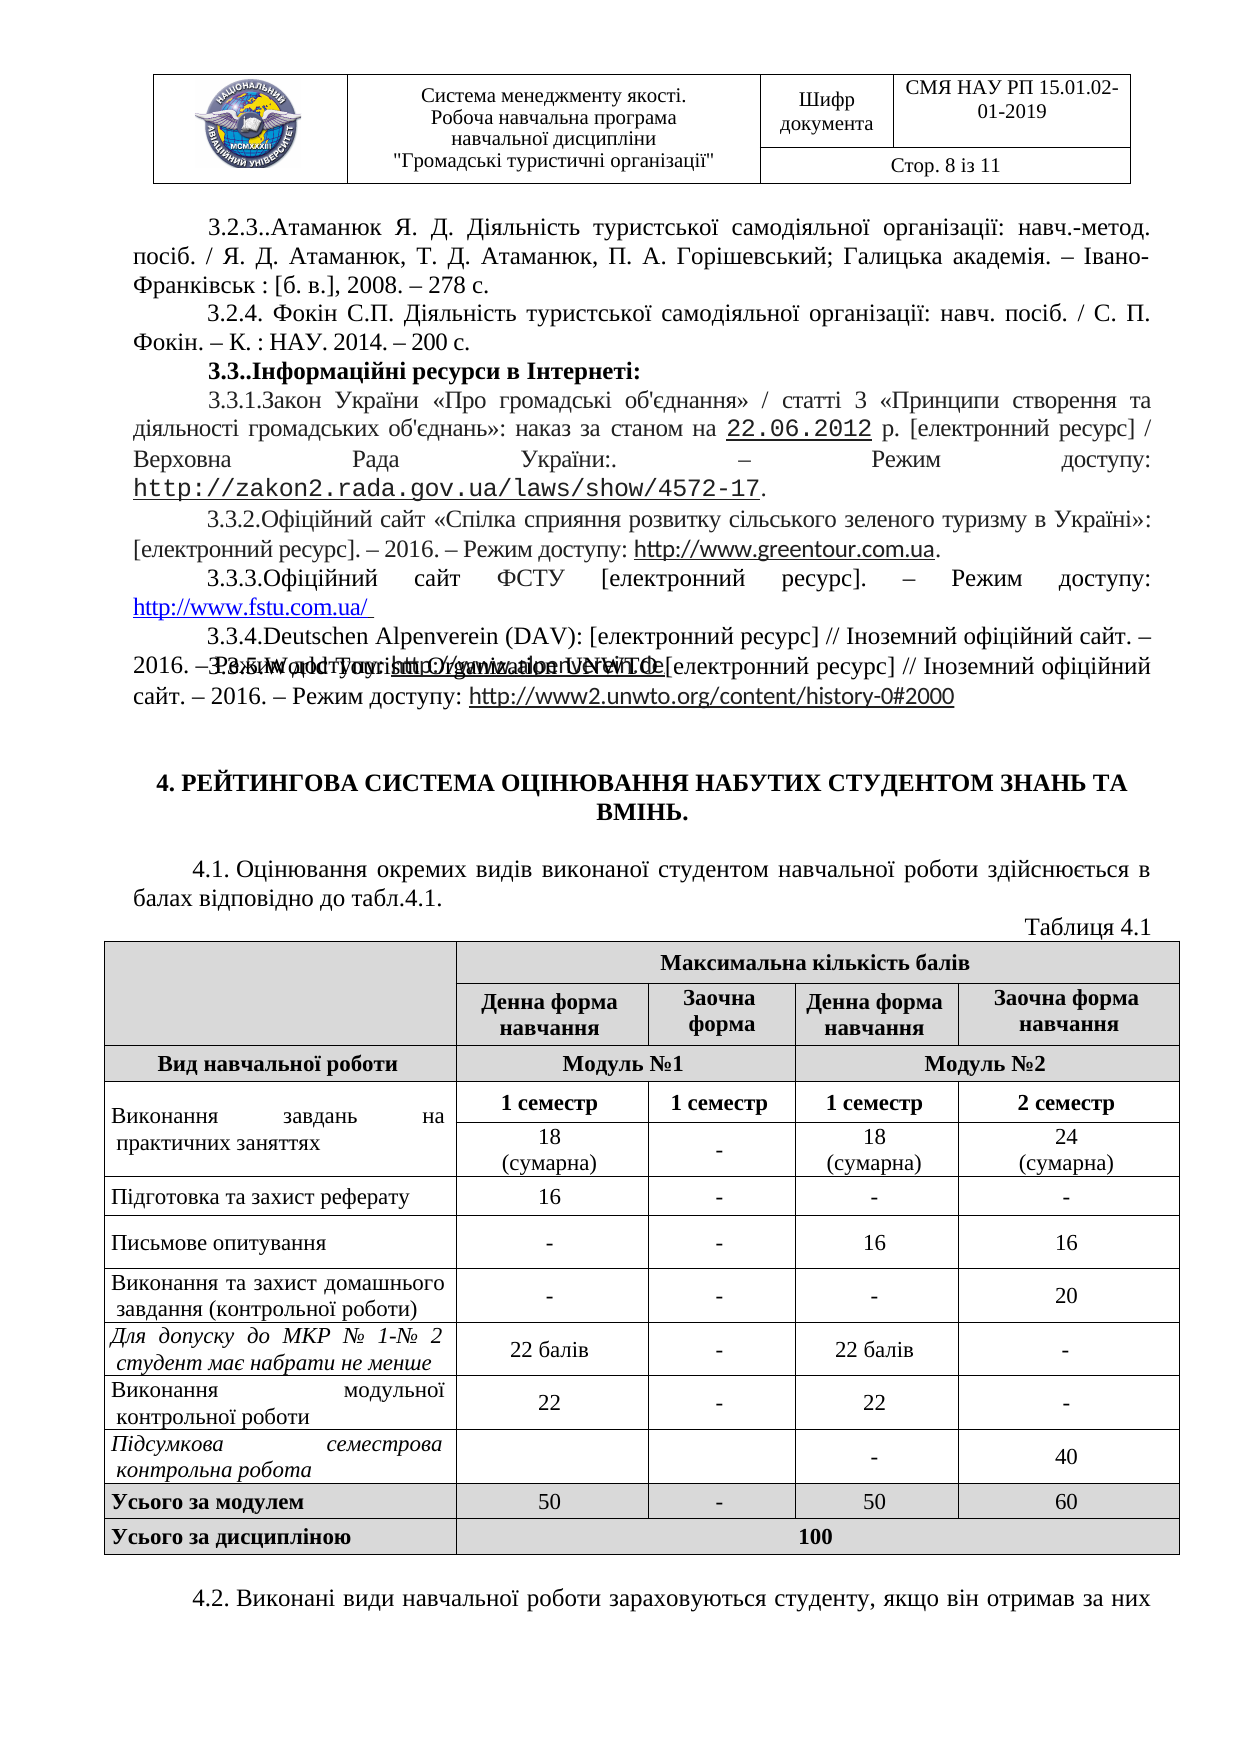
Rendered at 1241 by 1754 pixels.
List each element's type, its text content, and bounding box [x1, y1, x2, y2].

table_cell 100 [457, 1519, 1179, 1554]
table_cell - [796, 1269, 958, 1322]
text 4.2. Виконані види навчальної роботи зараховуються студенту, якщо він отримав за них позитивну рейтингову оцінку (табл. 4.2). [133, 1583, 1152, 1612]
table_cell Вид навчальної роботи [105, 1046, 456, 1081]
table_cell 1 семестр [649, 1082, 795, 1122]
table_cell Виконання та захист домашнього завдання (контрольної роботи) [105, 1269, 456, 1322]
table_cell Усього за модулем [105, 1484, 456, 1518]
table_cell Денна форма навчання [457, 984, 648, 1045]
list 3.3.4.Deutschen Alpenverein (DAV): [електронний ресурс] // Іноземний офіційний сайт. – 2016. – Режим доступу: http://www.alpenverein.de/der-dav/geschichte-des-dav_aid_12067.html. [133, 621, 1152, 651]
table_cell - [649, 1269, 795, 1322]
table_cell Модуль №2 [796, 1046, 1179, 1081]
text 3.3..Інформаційні ресурси в Інтернеті: [133, 356, 1152, 385]
table_cell Підготовка та захист реферату [105, 1177, 456, 1215]
table_cell 22 балів [457, 1323, 648, 1375]
text 4. РЕЙТИНГОВА СИСТЕМА ОЦІНЮВАННЯ НАБУТИХ СТУДЕНТОМ ЗНАНЬ ТА ВМІНЬ. [133, 768, 1152, 826]
table_cell - [959, 1323, 1179, 1375]
text 3.2.4. Фокін С.П. Діяльність туристської самодіяльної організації: навч. посіб. / С. П. Фокін. – К. : НАУ. 2014. – 200 с. [133, 298, 1152, 356]
table_cell 2 семестр [959, 1082, 1179, 1122]
list 3.3.5.World Tourism Organization UNWTO [електронний ресурс] // Іноземний офіційний сайт. – 2016. – Режим доступу: http://www2.unwto.org/content/history-0#2000 [133, 651, 1152, 711]
table_cell - [796, 1430, 958, 1483]
text Таблиця 4.1 [133, 912, 1152, 941]
table_cell - [649, 1177, 795, 1215]
table_cell - [796, 1177, 958, 1215]
table_cell - [649, 1484, 795, 1518]
table_cell Усього за дисципліною [105, 1519, 456, 1554]
text 4.1. Оцінювання окремих видів виконаної студентом навчальної роботи здійснюється в балах відповідно до табл.4.1. [133, 854, 1152, 912]
table_header Максимальна кількість балів [457, 942, 1179, 983]
table_cell 22 [796, 1376, 958, 1429]
table_cell 18 (сумарна) [457, 1123, 648, 1176]
table_cell Письмове опитування [105, 1216, 456, 1268]
table_cell 16 [959, 1216, 1179, 1268]
table_cell 20 [959, 1269, 1179, 1322]
table_cell Виконання завдань на практичних заняттях [105, 1082, 456, 1176]
table_cell - [649, 1216, 795, 1268]
table_cell 18 (сумарна) [796, 1123, 958, 1176]
list 3.3.2.Офіційний сайт «Спілка сприяння розвитку сільського зеленого туризму в Україні»: [електронний ресурс]. – 2016. – Режим доступу: http://www.greentour.com.ua. [133, 504, 1152, 563]
table_cell 22 балів [796, 1323, 958, 1375]
table_cell Виконання модульної контрольної роботи [105, 1376, 456, 1429]
table_cell Денна форма навчання [796, 984, 958, 1045]
table_cell Заочна форма навчання [649, 984, 795, 1045]
text 3.3.1.Закон України «Про громадські об'єднання» / статті 3 «Принципи створення та діяльності громадських об'єднань»: наказ за станом на 22.06.2012 р. [електронний ресурс] / Верховна Рада України:. – Режим доступу: http://zakon2.rada.gov.ua/laws/show/4572-17. [133, 385, 1152, 504]
table_cell - [457, 1216, 648, 1268]
table_cell 60 [959, 1484, 1179, 1518]
table_cell 40 [959, 1430, 1179, 1483]
table_cell Модуль №1 [457, 1046, 795, 1081]
table_cell 50 [796, 1484, 958, 1518]
table_cell 22 [457, 1376, 648, 1429]
picture [194, 77, 302, 168]
table_cell Підсумкова семестрова контрольна робота [105, 1430, 456, 1483]
table_cell [649, 1430, 795, 1483]
table_cell - [649, 1323, 795, 1375]
table_cell - [457, 1269, 648, 1322]
table_cell 50 [457, 1484, 648, 1518]
table_cell - [649, 1376, 795, 1429]
table_cell 24 (сумарна) [959, 1123, 1179, 1176]
text 3.2.3..Атаманюк Я. Д. Діяльність туристської самодіяльної організації: навч.-метод. посіб. / Я. Д. Атаманюк, Т. Д. Атаманюк, П. А. Горішевський; Галицька академія. – Івано-Франківськ : [б. в.], 2008. – 278 с. [133, 212, 1152, 298]
table_cell 1 семестр [457, 1082, 648, 1122]
table_cell 16 [796, 1216, 958, 1268]
table_cell Заочна форма навчання навчання [959, 984, 1179, 1045]
table_cell 1 семестр [796, 1082, 958, 1122]
table_header [105, 942, 456, 1045]
table_cell - [649, 1123, 795, 1176]
table_cell [457, 1430, 648, 1483]
table_cell - [959, 1376, 1179, 1429]
table_cell Для допуску до МКР № 1-№ 2 студент має набрати не менше [105, 1323, 456, 1375]
subtitle 3.3.3.Офіційний сайт ФСТУ [електронний ресурс]. – Режим доступу: http://www.fstu.com.ua/ [133, 563, 1152, 621]
table_cell - [959, 1177, 1179, 1215]
table_cell 16 [457, 1177, 648, 1215]
